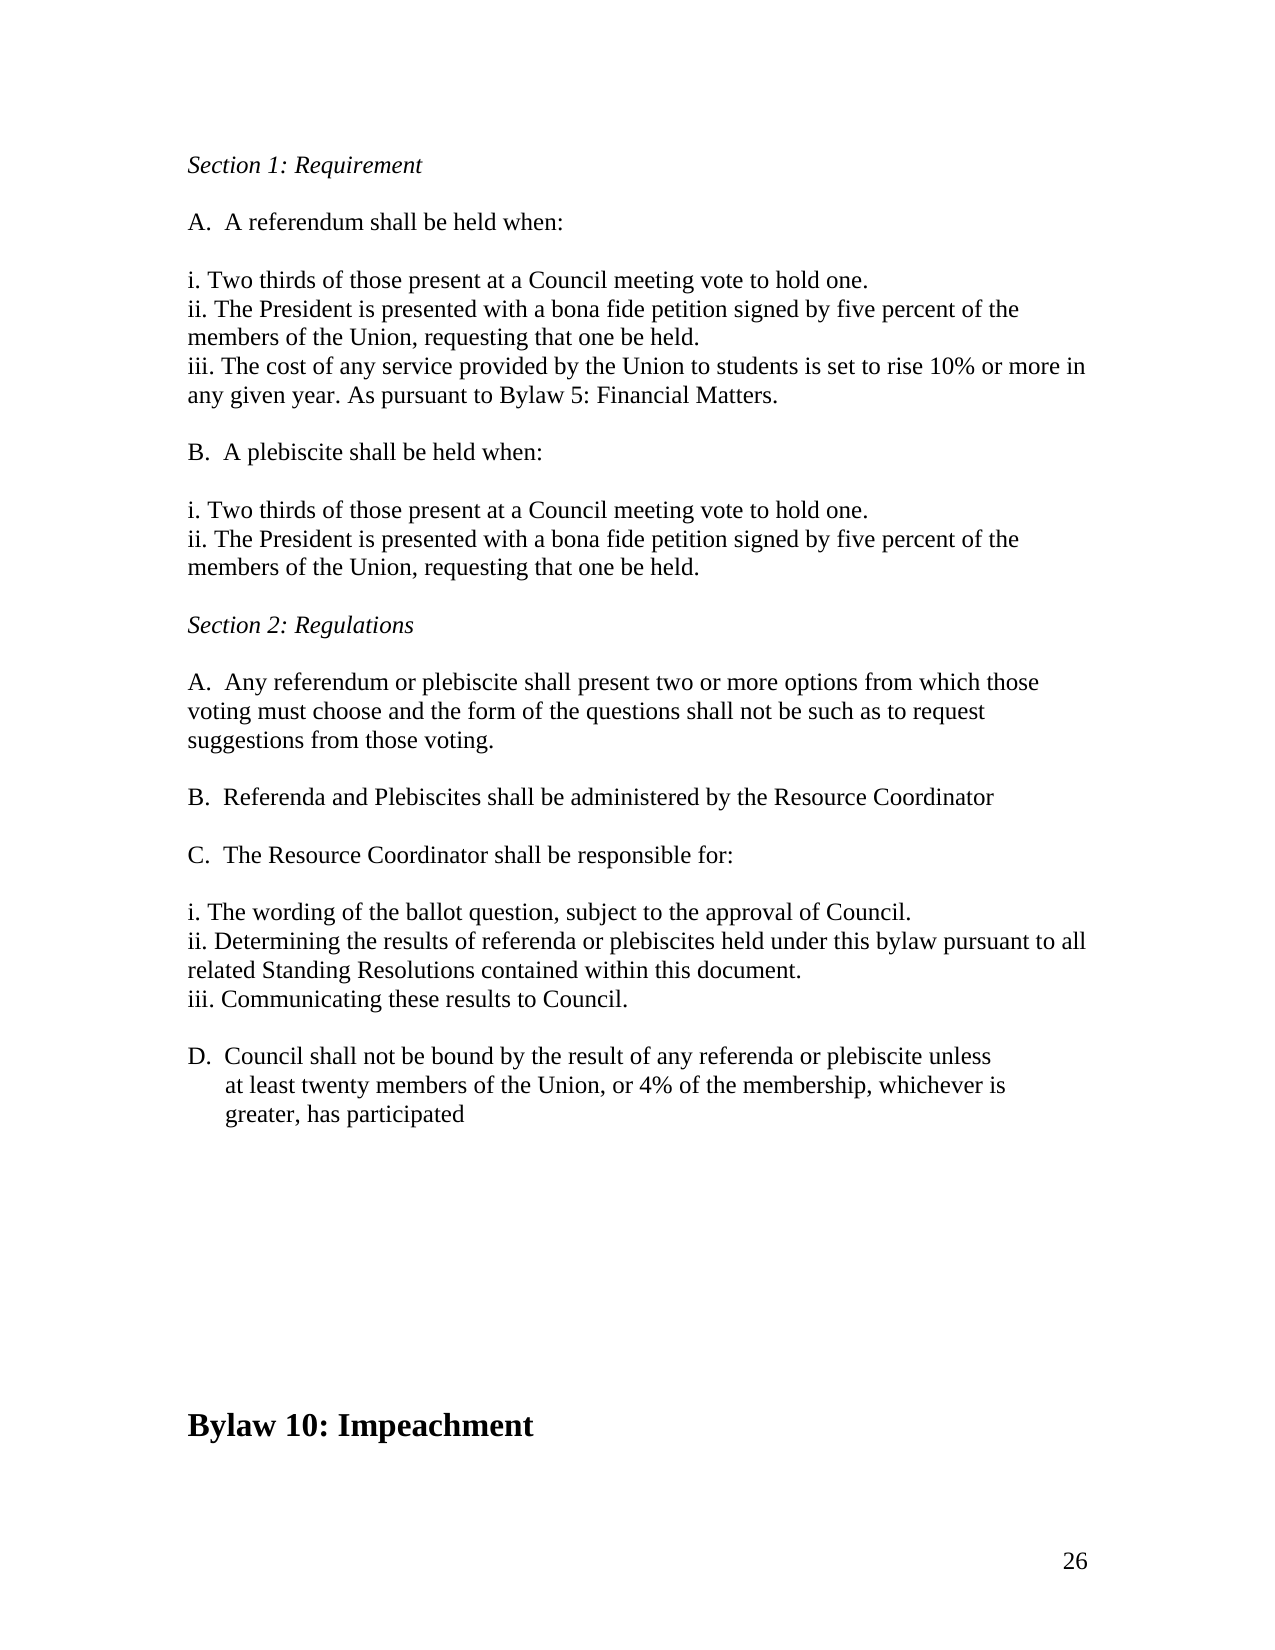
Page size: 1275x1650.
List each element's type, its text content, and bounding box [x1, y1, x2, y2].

list The President is presented with a bona fide petition signed by five percent of the members of the Union, requesting that one be held. [187, 524, 1087, 581]
text C. The Resource Coordinator shall be responsible for: [187, 840, 1087, 869]
list The wording of the ballot question, subject to the approval of Council. [187, 897, 1087, 926]
text B. A plebiscite shall be held when: [187, 437, 1087, 466]
list The President is presented with a bona fide petition signed by five percent of the members of the Union, requesting that one be held. [187, 294, 1087, 351]
list Determining the results of referenda or plebiscites held under this bylaw pursuant to all related Standing Resolutions contained within this document. [187, 926, 1087, 984]
list Two thirds of those present at a Council meeting vote to hold one. [187, 495, 1087, 524]
text Section 2: Regulations [187, 610, 1087, 639]
list The cost of any service provided by the Union to students is set to rise 10% or more in any given year. As pursuant to Bylaw 5: Financial Matters. [187, 351, 1087, 409]
text A. Any referendum or plebiscite shall present two or more options from which those voting must choose and the form of the questions shall not be such as to request suggestions from those voting. [187, 667, 1087, 754]
list Two thirds of those present at a Council meeting vote to hold one. [187, 265, 1087, 294]
text B. Referenda and Plebiscites shall be administered by the Resource Coordinator [187, 782, 1087, 811]
list Communicating these results to Council. [187, 984, 1087, 1012]
text D. Council shall not be bound by the result of any referenda or plebiscite unless [187, 1041, 1087, 1070]
text at least twenty members of the Union, or 4% of the membership, whichever is greater, has participated [187, 1070, 1087, 1127]
text Bylaw 10: Impeachment [187, 1405, 1087, 1444]
text Section 1: Requirement [187, 150, 1087, 179]
text A. A referendum shall be held when: [187, 207, 1087, 236]
